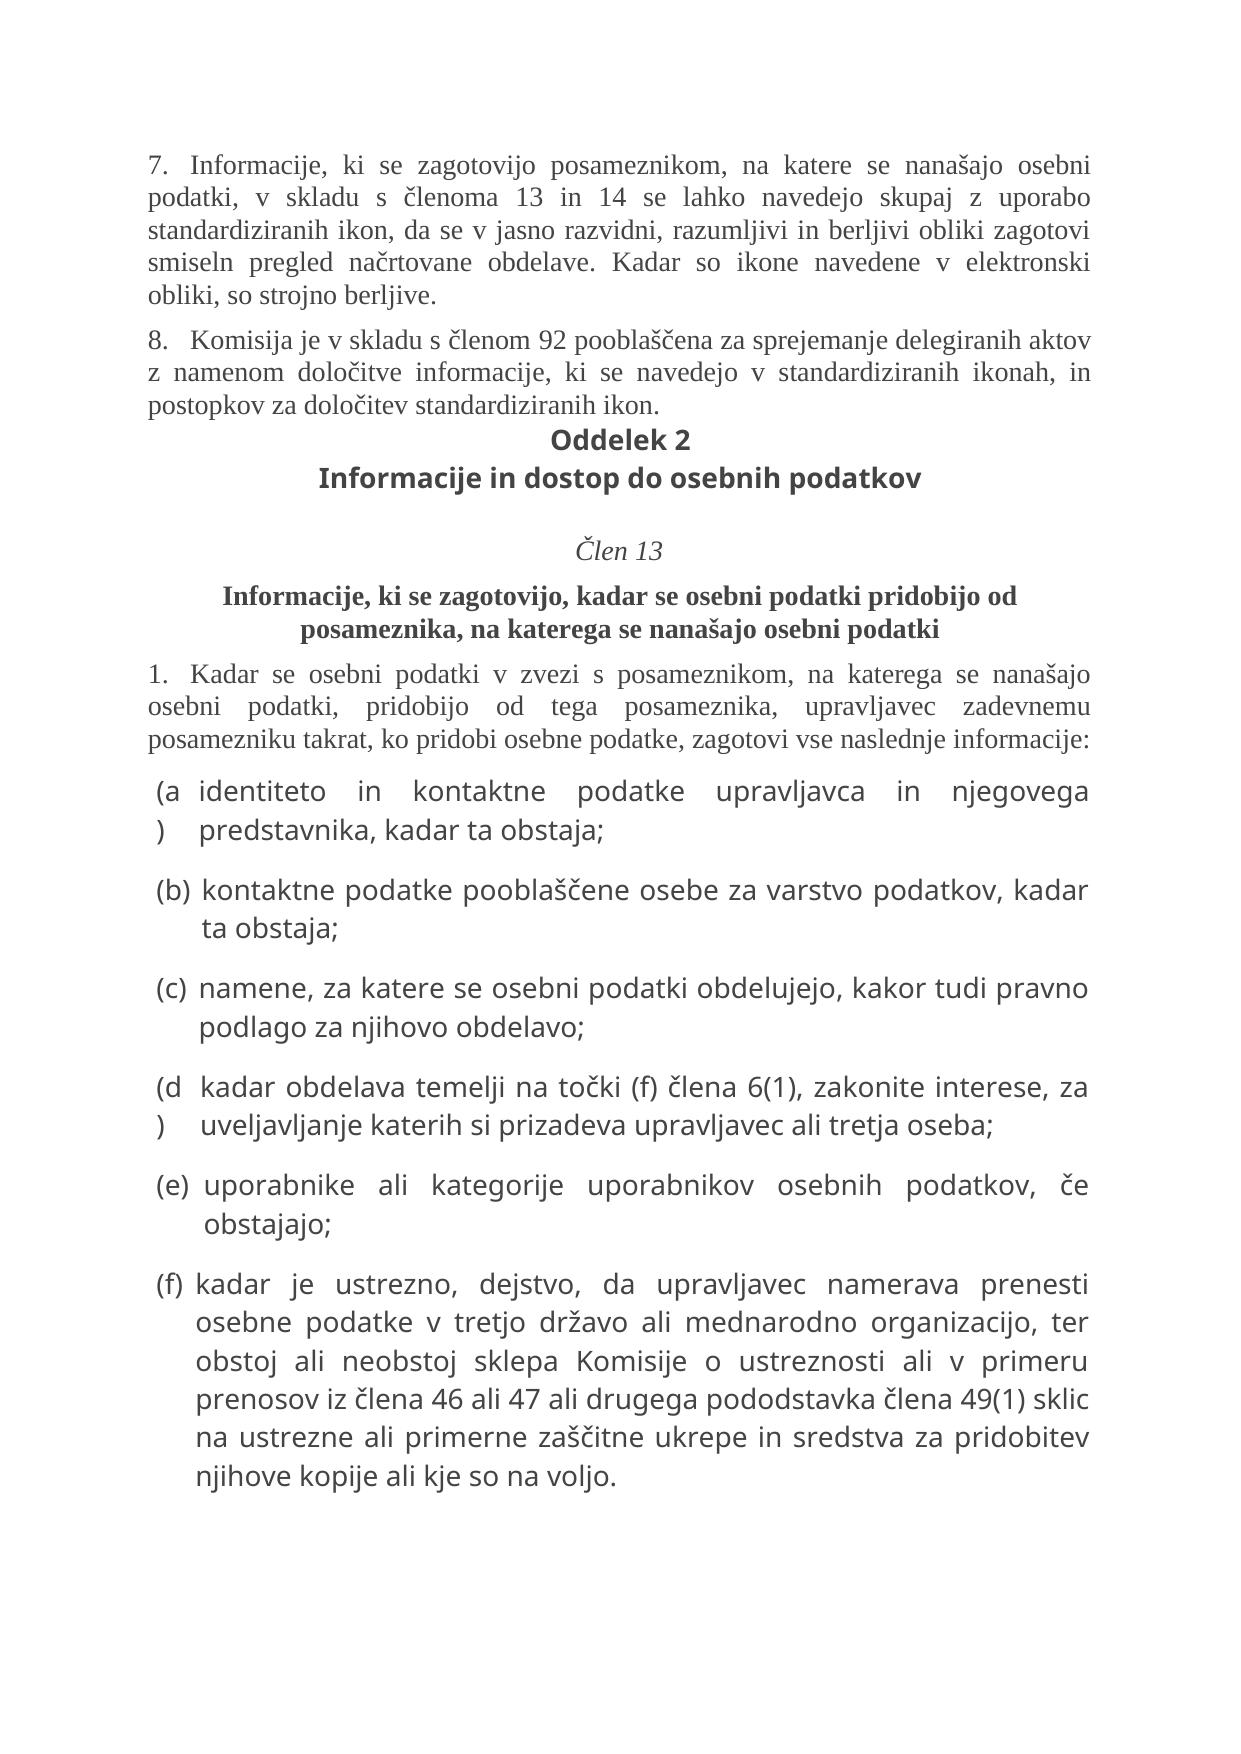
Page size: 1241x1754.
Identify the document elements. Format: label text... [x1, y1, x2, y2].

text 7. Informacije, ki se zagotovijo posameznikom, na katere se nanašajo osebni podatki, v skladu s členoma 13 in 14 se lahko navedejo skupaj z uporabo standardiziranih ikon, da se v jasno razvidni, razumljivi in berljivi obliki zagotovi smiseln pregled načrtovane obdelave. Kadar so ikone navedene v elektronski obliki, so strojno berljive. [148, 148, 1093, 310]
table_header kadar je ustrezno, dejstvo, da upravljavec namerava prenesti osebne podatke v tretjo državo ali mednarodno organizacijo, ter obstoj ali neobstoj sklepa Komisije o ustreznosti ali v primeru prenosov iz člena 46 ali 47 ali drugega pododstavka člena 49(1) sklic na ustrezne ali primerne zaščitne ukrepe in sredstva za pridobitev njihove kopije ali kje so na voljo. [188, 1249, 1093, 1497]
text 8. Komisija je v skladu s členom 92 pooblaščena za sprejemanje delegiranih aktov z namenom določitve informacije, ki se navedejo v standardiziranih ikonah, in postopkov za določitev standardiziranih ikon. [148, 323, 1093, 420]
table_header (a) [149, 756, 190, 851]
table_header (c) [149, 953, 190, 1048]
table_header (e) [149, 1150, 195, 1245]
text Informacije, ki se zagotovijo, kadar se osebni podatki pridobijo od posameznika, na katerega se nanašajo osebni podatki [148, 579, 1093, 644]
table_header (f) [149, 1249, 187, 1497]
table_header (b) [149, 855, 193, 950]
text 1. Kadar se osebni podatki v zvezi s posameznikom, na katerega se nanašajo osebni podatki, pridobijo od tega posameznika, upravljavec zadevnemu posamezniku takrat, ko pridobi osebne podatke, zagotovi vse naslednje informacije: [148, 657, 1093, 754]
table_header uporabnike ali kategorije uporabnikov osebnih podatkov, če obstajajo; [196, 1150, 1093, 1245]
table_header namene, za katere se osebni podatki obdelujejo, kakor tudi pravno podlago za njihovo obdelavo; [191, 953, 1093, 1048]
table_header identiteto in kontaktne podatke upravljavca in njegovega predstavnika, kadar ta obstaja; [191, 756, 1093, 851]
text Oddelek 2 [148, 420, 1093, 458]
text Člen 13 [148, 534, 1093, 567]
text Informacije in dostop do osebnih podatkov [148, 458, 1093, 497]
table_header kontaktne podatke pooblaščene osebe za varstvo podatkov, kadar ta obstaja; [195, 855, 1093, 950]
table_header kadar obdelava temelji na točki (f) člena 6(1), zakonite interese, za uveljavljanje katerih si prizadeva upravljavec ali tretja oseba; [193, 1052, 1093, 1147]
table_header (d) [149, 1052, 191, 1147]
